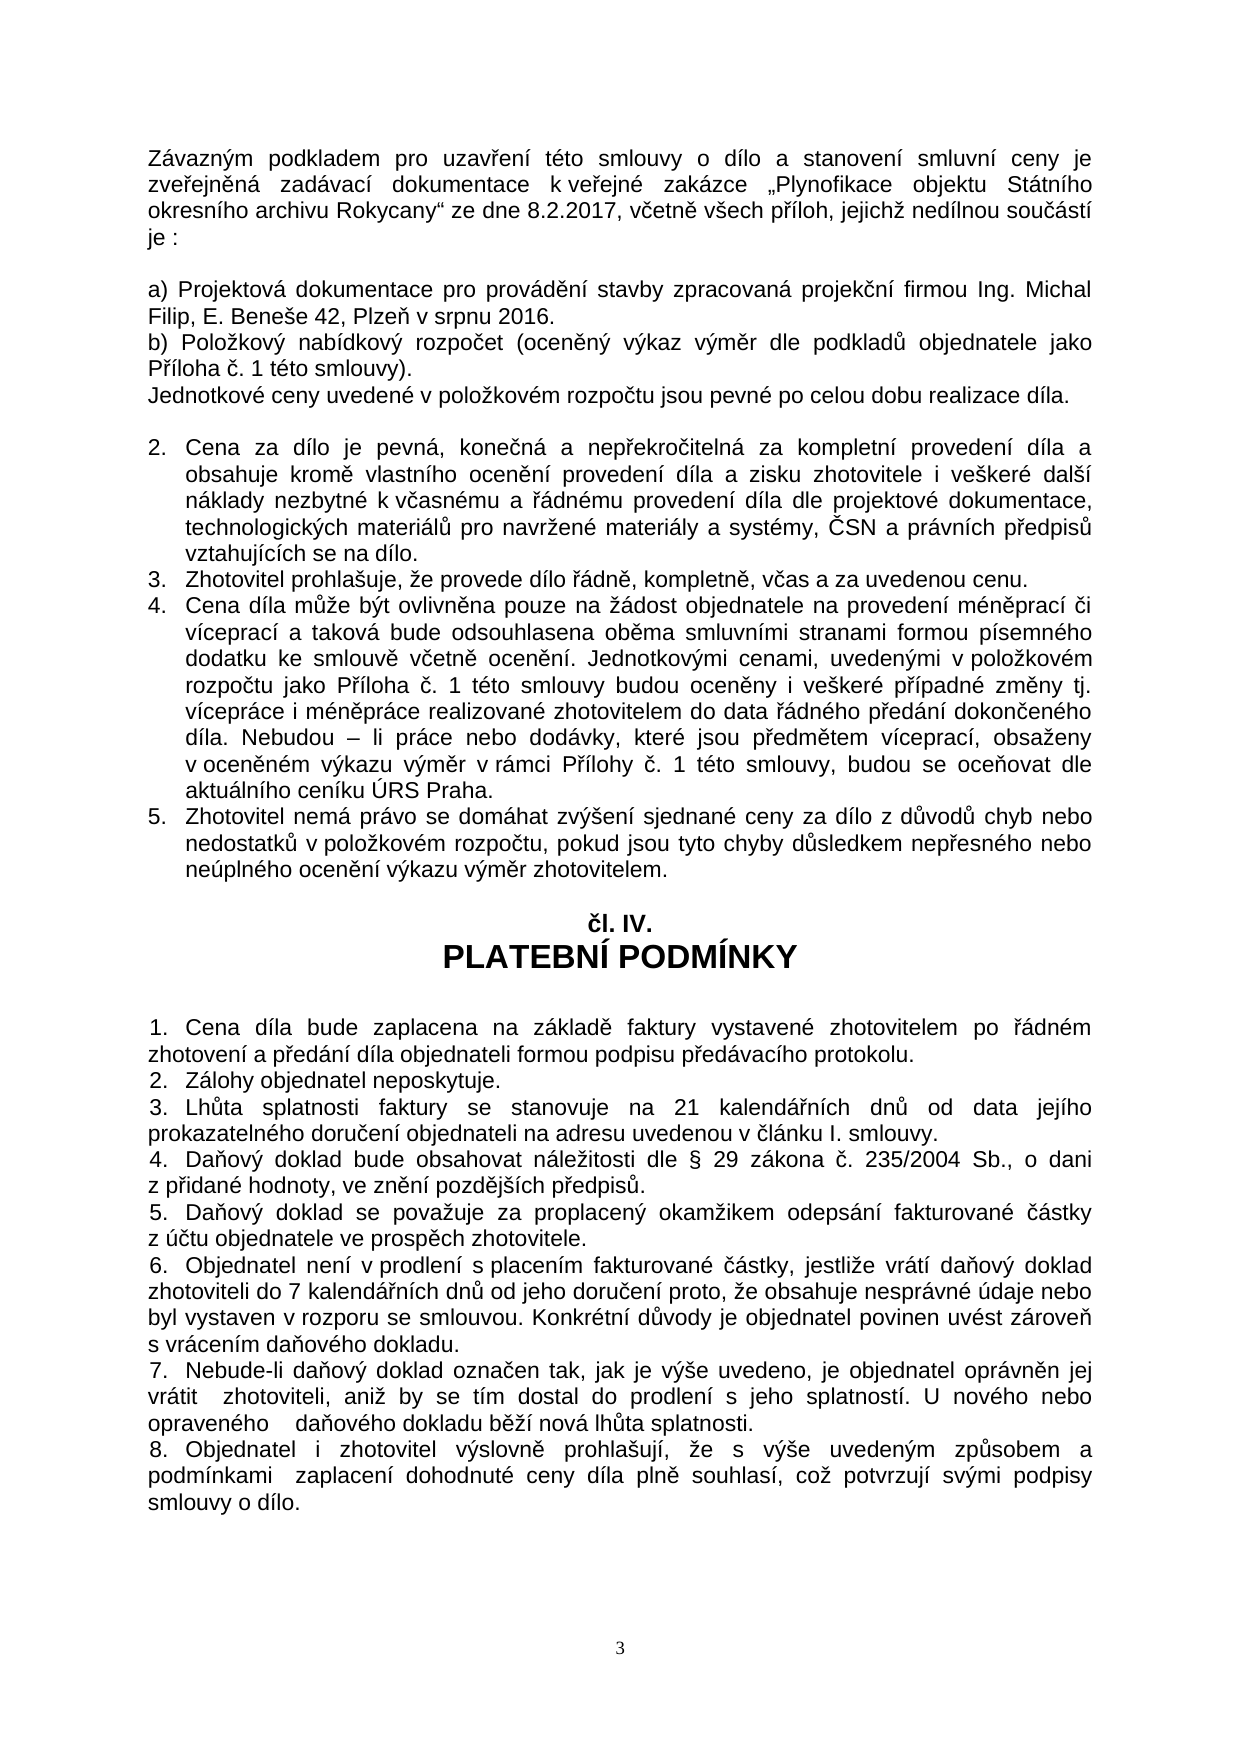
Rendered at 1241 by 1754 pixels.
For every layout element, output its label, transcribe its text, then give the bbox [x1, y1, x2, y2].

list Cena za dílo je pevná, konečná a nepřekročitelná za kompletní provedení díla a obsahuje kromě vlastního ocenění provedení díla a zisku zhotovitele i veškeré další náklady nezbytné k včasnému a řádnému provedení díla dle projektové dokumentace, technologických materiálů pro navržené materiály a systémy, ČSN a právních předpisů vztahujících se na dílo. [148, 434, 1093, 566]
list Objednatel není v prodlení s placením fakturované částky, jestliže vrátí daňový doklad zhotoviteli do 7 kalendářních dnů od jeho doručení proto, že obsahuje nesprávné údaje nebo byl vystaven v rozporu se smlouvou. Konkrétní důvody je objednatel povinen uvést zároveň s vrácením daňového dokladu. [148, 1252, 1093, 1357]
list Lhůta splatnosti faktury se stanovuje na 21 kalendářních dnů od data jejího prokazatelného doručení objednateli na adresu uvedenou v článku I. smlouvy. [148, 1093, 1093, 1146]
list Zhotovitel nemá právo se domáhat zvýšení sjednané ceny za dílo z důvodů chyb nebo nedostatků v položkovém rozpočtu, pokud jsou tyto chyby důsledkem nepřesného nebo neúplného ocenění výkazu výměr zhotovitelem. [148, 803, 1093, 882]
list Objednatel i zhotovitel výslovně prohlašují, že s výše uvedeným způsobem a podmínkami zaplacení dohodnuté ceny díla plně souhlasí, což potvrzují svými podpisy smlouvy o dílo. [148, 1436, 1093, 1515]
list Cena díla může být ovlivněna pouze na žádost objednatele na provedení méněprací či víceprací a taková bude odsouhlasena oběma smluvními stranami formou písemného dodatku ke smlouvě včetně ocenění. Jednotkovými cenami, uvedenými v položkovém rozpočtu jako Příloha č. 1 této smlouvy budou oceněny i veškeré případné změny tj. vícepráce i méněpráce realizované zhotovitelem do data řádného předání dokončeného díla. Nebudou – li práce nebo dodávky, které jsou předmětem víceprací, obsaženy v oceněném výkazu výměr v rámci Přílohy č. 1 této smlouvy, budou se oceňovat dle aktuálního ceníku ÚRS Praha. [148, 592, 1093, 803]
text a) Projektová dokumentace pro provádění stavby zpracovaná projekční firmou Ing. Michal Filip, E. Beneše 42, Plzeň v srpnu 2016. [148, 276, 1093, 329]
text Jednotkové ceny uvedené v položkovém rozpočtu jsou pevné po celou dobu realizace díla. [148, 382, 1093, 408]
list Daňový doklad se považuje za proplacený okamžikem odepsání fakturované částky z účtu objednatele ve prospěch zhotovitele. [148, 1199, 1093, 1252]
text Závazným podkladem pro uzavření této smlouvy o dílo a stanovení smluvní ceny je zveřejněná zadávací dokumentace k veřejné zakázce „Plynofikace objektu Státního okresního archivu Rokycany“ ze dne 8.2.2017, včetně všech příloh, jejichž nedílnou součástí je : [148, 144, 1093, 250]
list Daňový doklad bude obsahovat náležitosti dle § 29 zákona č. 235/2004 Sb., o dani z přidané hodnoty, ve znění pozdějších předpisů. [148, 1146, 1093, 1199]
list Cena díla bude zaplacena na základě faktury vystavené zhotovitelem po řádném zhotovení a předání díla objednateli formou podpisu předávacího protokolu. [148, 1014, 1093, 1067]
text čl. IV. [148, 909, 1093, 937]
text PLATEBNÍ PODMÍNKY [148, 937, 1093, 976]
list Zálohy objednatel neposkytuje. [148, 1067, 1093, 1093]
list Zhotovitel prohlašuje, že provede dílo řádně, kompletně, včas a za uvedenou cenu. [148, 566, 1093, 592]
list Nebude-li daňový doklad označen tak, jak je výše uvedeno, je objednatel oprávněn jej vrátit zhotoviteli, aniž by se tím dostal do prodlení s jeho splatností. U nového nebo opraveného daňového dokladu běží nová lhůta splatnosti. [148, 1357, 1093, 1436]
text b) Položkový nabídkový rozpočet (oceněný výkaz výměr dle podkladů objednatele jako Příloha č. 1 této smlouvy). [148, 329, 1093, 382]
